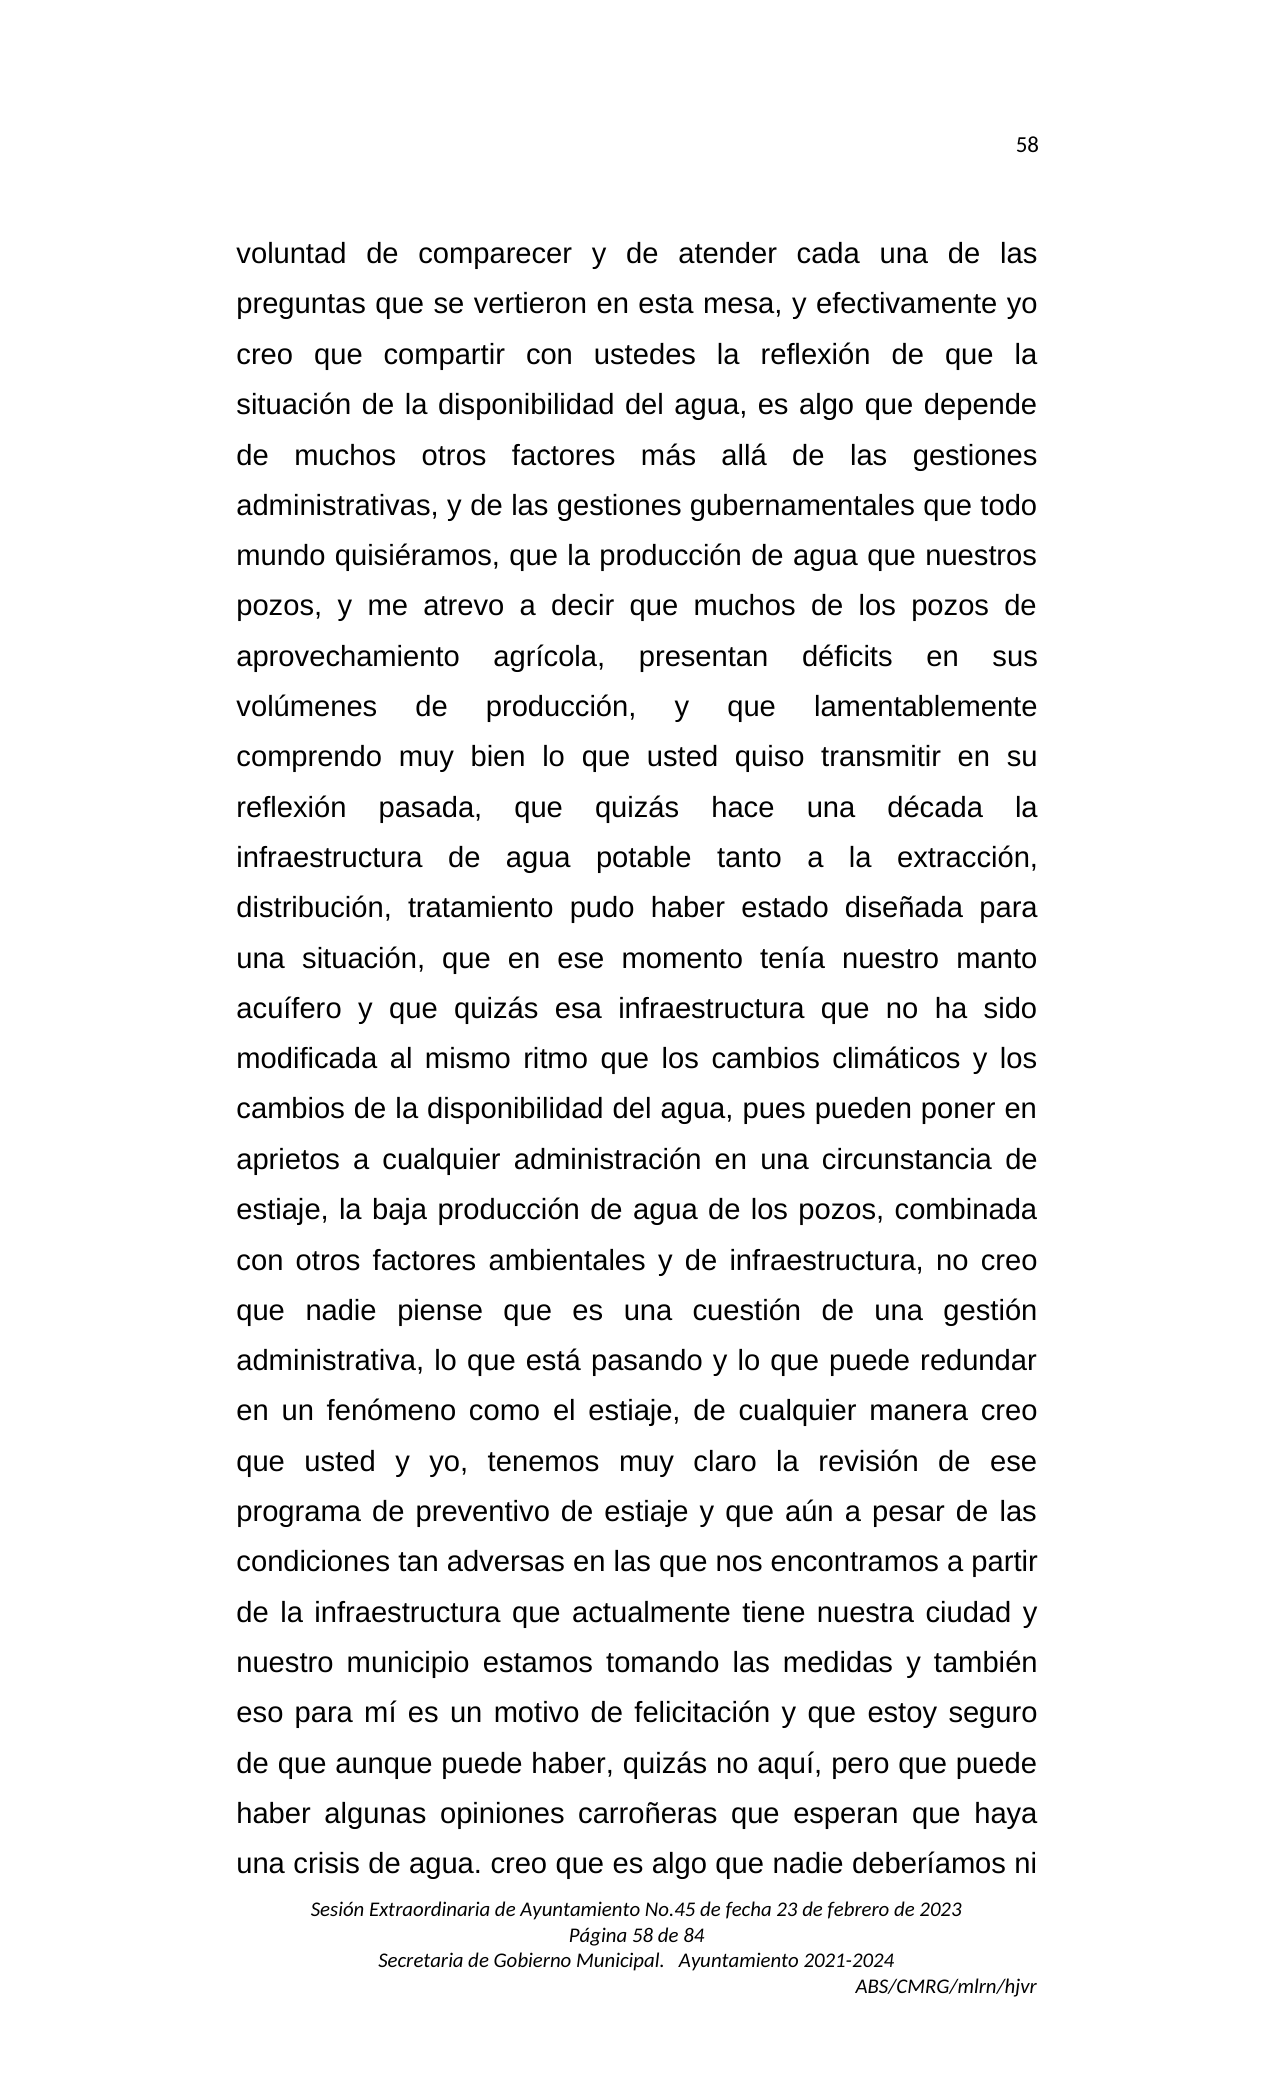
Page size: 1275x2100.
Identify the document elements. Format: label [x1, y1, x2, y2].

text [236, 236, 1039, 1880]
